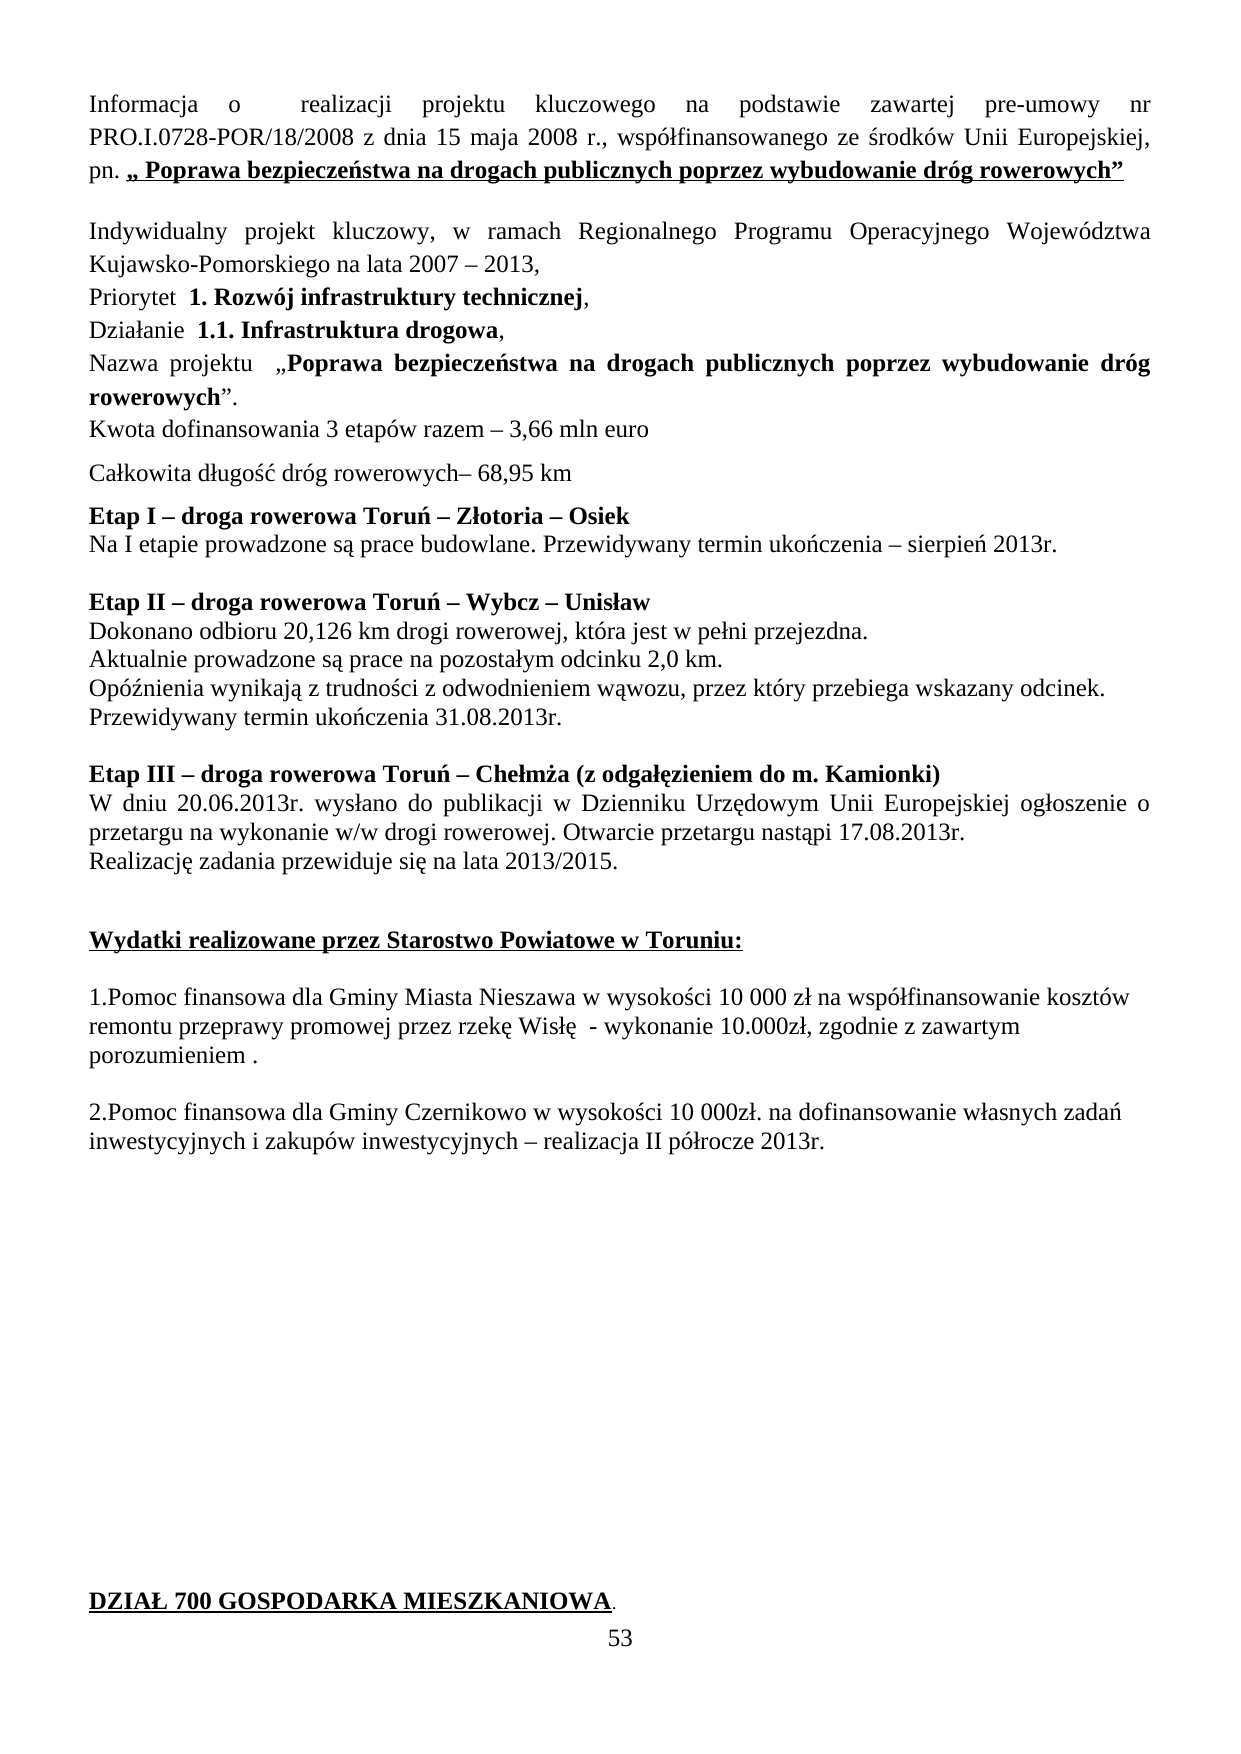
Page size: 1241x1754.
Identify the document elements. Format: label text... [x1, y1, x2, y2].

text Etap II – droga rowerowa Toruń – Wybcz – Unisław [89, 587, 1152, 616]
text Nazwa projektu „Poprawa bezpieczeństwa na drogach publicznych poprzez wybudowanie dróg rowerowych”. [89, 348, 1152, 410]
text Wydatki realizowane przez Starostwo Powiatowe w Toruniu: [89, 925, 1152, 954]
text Całkowita długość dróg rowerowych– 68,95 km [89, 458, 1152, 486]
text Opóźnienia wynikają z trudności z odwodnieniem wąwozu, przez który przebiega wskazany odcinek. [89, 673, 1152, 702]
text Działanie 1.1. Infrastruktura drogowa, [89, 316, 1152, 344]
text Kwota dofinansowania 3 etapów razem – 3,66 mln euro [89, 414, 1152, 443]
text Priorytet 1. Rozwój infrastruktury technicznej, [89, 282, 1152, 311]
text 2.Pomoc finansowa dla Gminy Czernikowo w wysokości 10 000zł. na dofinansowanie własnych zadań inwestycyjnych i zakupów inwestycyjnych – realizacja II półrocze 2013r. [89, 1097, 1152, 1155]
text Przewidywany termin ukończenia 31.08.2013r. [89, 702, 1152, 731]
text Indywidualny projekt kluczowy, w ramach Regionalnego Programu Operacyjnego Województwa Kujawsko-Pomorskiego na lata 2007 – 2013, [89, 216, 1152, 278]
text W dniu 20.06.2013r. wysłano do publikacji w Dzienniku Urzędowym Unii Europejskiej ogłoszenie o przetargu na wykonanie w/w drogi rowerowej. Otwarcie przetargu nastąpi 17.08.2013r. [89, 788, 1152, 846]
text Dokonano odbioru 20,126 km drogi rowerowej, która jest w pełni przejezdna. [89, 616, 1152, 644]
text Etap I – droga rowerowa Toruń – Złotoria – Osiek [89, 501, 1152, 529]
text Etap III – droga rowerowa Toruń – Chełmża (z odgałęzieniem do m. Kamionki) [89, 759, 1152, 788]
text Realizację zadania przewiduje się na lata 2013/2015. [89, 846, 1152, 874]
text Aktualnie prowadzone są prace na pozostałym odcinku 2,0 km. [89, 644, 1152, 673]
text Informacja o realizacji projektu kluczowego na podstawie zawartej pre-umowy nr PRO.I.0728-POR/18/2008 z dnia 15 maja 2008 r., współfinansowanego ze środków Unii Europejskiej, pn. „ Poprawa bezpieczeństwa na drogach publicznych poprzez wybudowanie dróg rowerowych” [89, 89, 1152, 183]
text DZIAŁ 700 GOSPODARKA MIESZKANIOWA. [89, 1586, 1152, 1615]
text 1.Pomoc finansowa dla Gminy Miasta Nieszawa w wysokości 10 000 zł na współfinansowanie kosztów remontu przeprawy promowej przez rzekę Wisłę - wykonanie 10.000zł, zgodnie z zawartym porozumieniem . [89, 982, 1152, 1069]
text Na I etapie prowadzone są prace budowlane. Przewidywany termin ukończenia – sierpień 2013r. [89, 529, 1152, 558]
